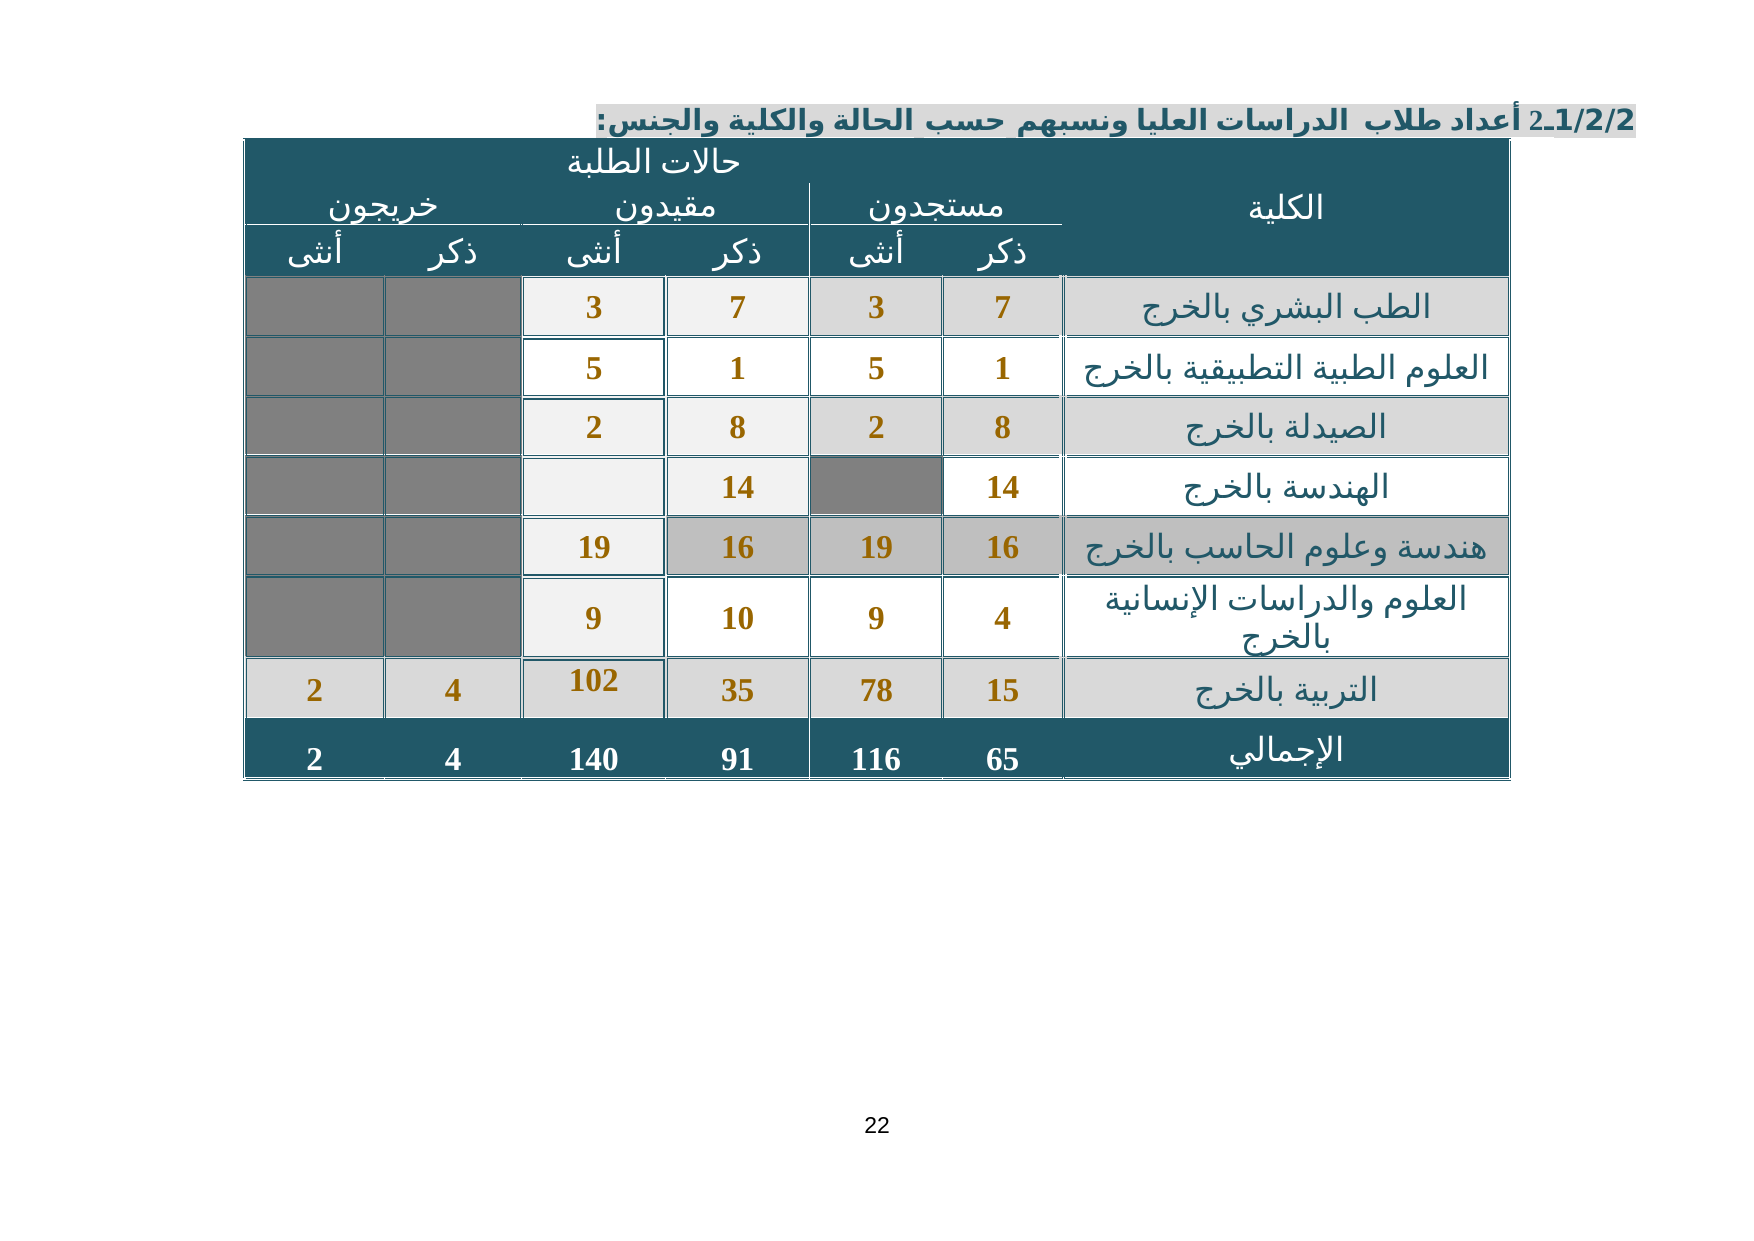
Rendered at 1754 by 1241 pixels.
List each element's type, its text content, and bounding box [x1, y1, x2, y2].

table_cell [811, 458, 941, 514]
table_cell [524, 459, 663, 514]
table_cell 9 [524, 579, 663, 656]
table_cell الهندسة بالخرج [1065, 455, 1508, 514]
table_cell 3 [811, 278, 941, 335]
table_cell 78 [811, 659, 941, 717]
table_cell ذكر [386, 228, 520, 275]
table_cell التربية بالخرج [1065, 656, 1508, 717]
table_cell 4 [386, 659, 520, 717]
table_cell 10 [668, 578, 808, 656]
table_cell [247, 278, 383, 335]
table_cell الصيدلة بالخرج [1065, 395, 1508, 454]
table_cell 16 [944, 515, 1062, 574]
table_cell [247, 398, 383, 454]
table_cell [386, 458, 520, 514]
table_cell 7 [668, 278, 808, 335]
table_cell 19 [524, 519, 663, 574]
table_cell 2 [245, 718, 385, 777]
table_cell 2 [524, 400, 663, 454]
table_cell 8 [668, 398, 808, 454]
table_cell [386, 338, 520, 395]
table_cell أنثى [811, 228, 941, 275]
table_cell [247, 518, 383, 574]
table_cell 16 [668, 518, 808, 574]
table_cell [386, 398, 520, 454]
table_cell 116 [810, 718, 943, 777]
table_cell 3 [524, 278, 663, 335]
table_header حالات الطلبة [245, 141, 1062, 182]
table_cell 14 [944, 455, 1062, 514]
table_cell 1 [668, 338, 808, 395]
table_cell 5 [524, 340, 663, 395]
table_cell [247, 578, 383, 656]
table_cell 5 [811, 338, 941, 395]
table_cell 15 [944, 656, 1062, 717]
table_cell أنثى [247, 228, 383, 275]
table_cell 65 [943, 718, 1062, 777]
table_cell الإجمالي [1065, 718, 1509, 777]
table_cell 4 [385, 718, 522, 777]
text 1/2/2ـ2 أعداد طلاب الدراسات العليا ونسبهم حسب الحالة والكلية والجنس: [118, 103, 1513, 138]
table_cell 14 [668, 458, 808, 514]
table_cell 2 [811, 398, 941, 454]
table_cell 102 [524, 661, 663, 717]
table_cell [247, 458, 383, 514]
table_cell 140 [522, 718, 666, 777]
table_cell 2 [247, 659, 383, 717]
table_cell 4 [943, 574, 1063, 656]
table_cell خريجون [247, 185, 520, 224]
table_cell 19 [811, 518, 941, 574]
table_cell ذكر [944, 226, 1062, 275]
table_cell 7 [943, 275, 1063, 335]
table_cell العلوم الطبية التطبيقية بالخرج [1065, 335, 1508, 395]
table_cell 1 [944, 335, 1062, 395]
table_cell مقيدون [523, 185, 808, 224]
table_cell ذكر [667, 228, 808, 275]
table_cell مستجدون [810, 182, 1063, 224]
table_cell [386, 518, 520, 574]
table_cell [386, 578, 520, 656]
table_cell 35 [668, 659, 808, 717]
table_cell الطب البشري بالخرج [1063, 275, 1509, 335]
table_cell [247, 338, 383, 395]
table_cell العلوم والدراسات الإنسانية بالخرج [1063, 574, 1509, 656]
table_cell 91 [666, 721, 809, 777]
table_cell أنثى [523, 228, 664, 275]
table_cell 8 [944, 395, 1062, 454]
table_cell 9 [811, 578, 941, 656]
table_header الكلية [1065, 141, 1509, 275]
table_cell هندسة وعلوم الحاسب بالخرج [1065, 515, 1508, 574]
table_cell [386, 278, 520, 335]
